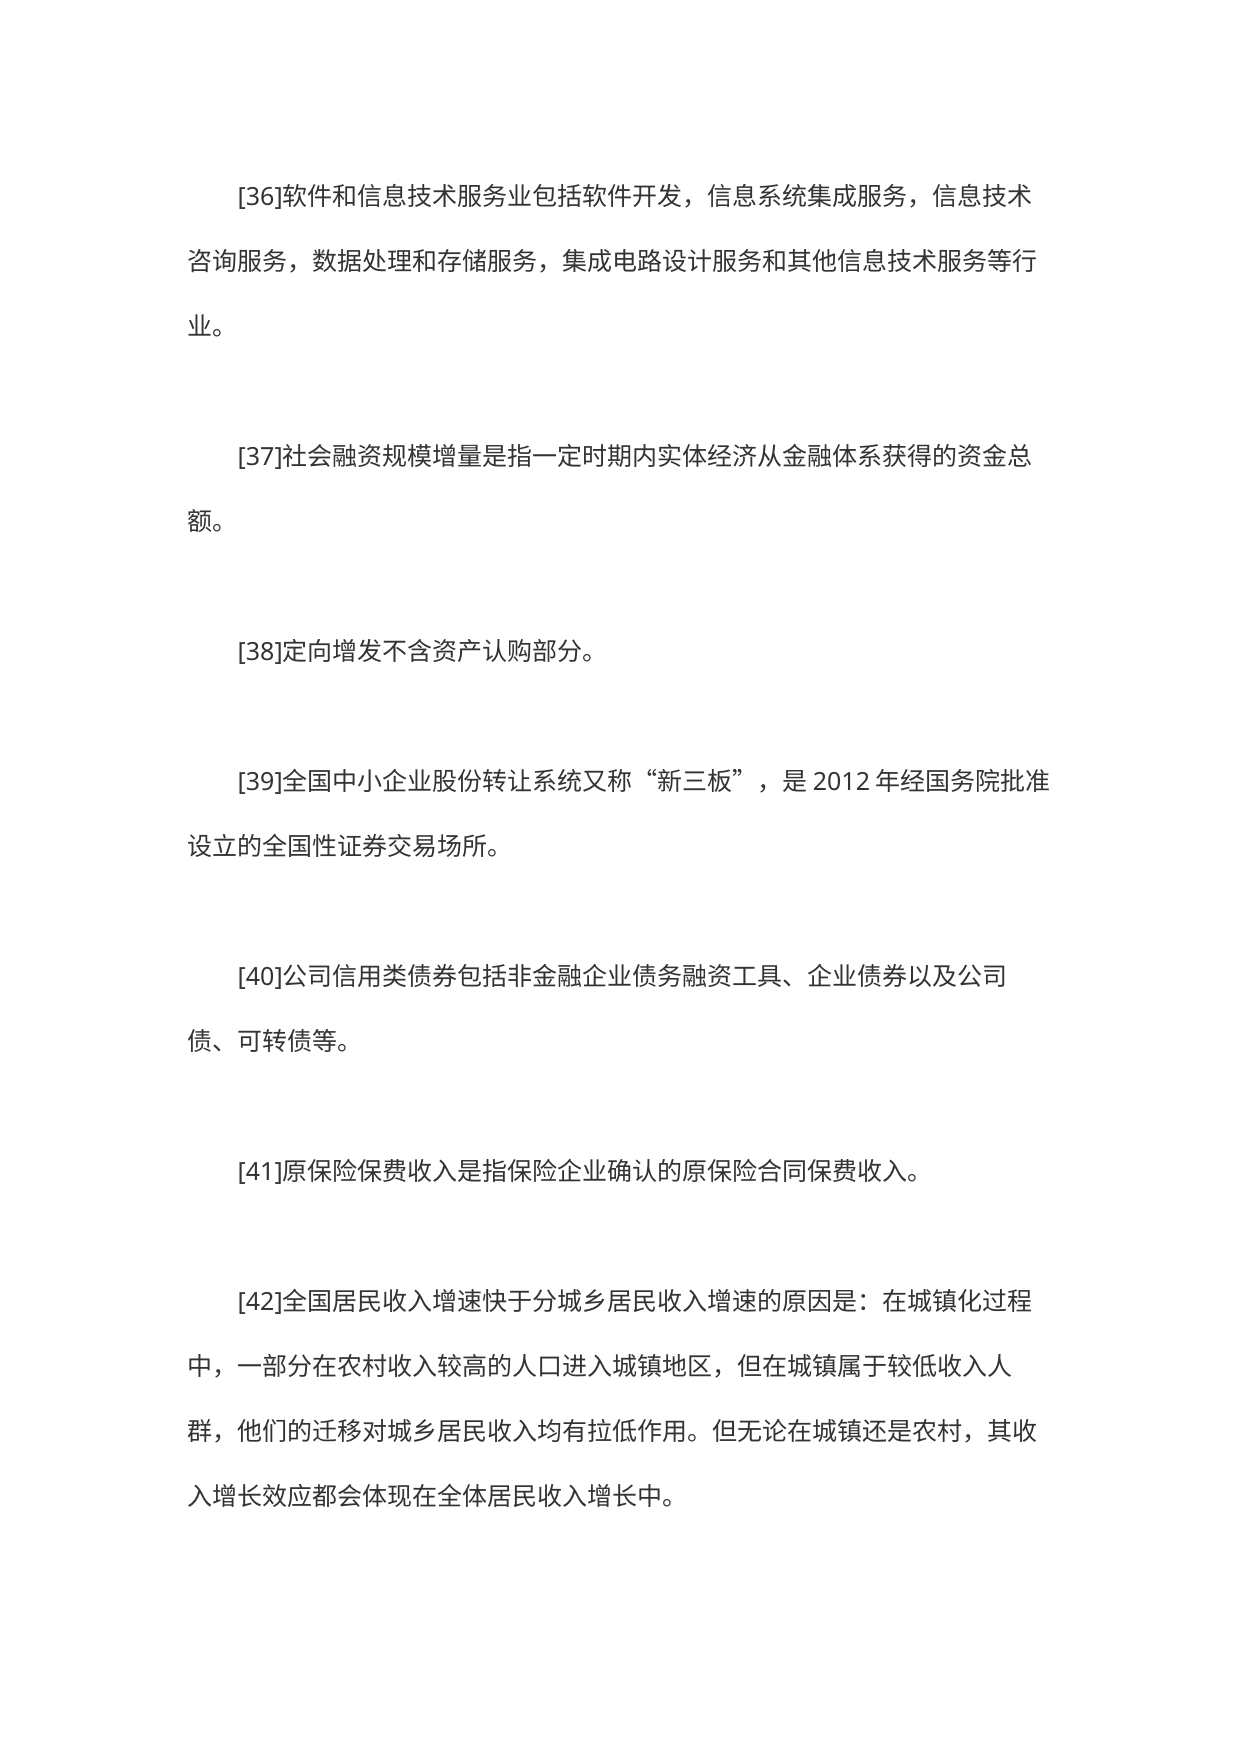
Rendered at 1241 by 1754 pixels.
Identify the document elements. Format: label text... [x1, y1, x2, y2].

text [39]全国中小企业股份转让系统又称“新三板”，是2012年经国务院批准设立的全国性证券交易场所。 [187, 747, 1053, 877]
text [37]社会融资规模增量是指一定时期内实体经济从金融体系获得的资金总额。 [187, 422, 1053, 552]
text [41]原保险保费收入是指保险企业确认的原保险合同保费收入。 [187, 1137, 1053, 1202]
text [36]软件和信息技术服务业包括软件开发，信息系统集成服务，信息技术咨询服务，数据处理和存储服务，集成电路设计服务和其他信息技术服务等行业。 [187, 162, 1053, 357]
text [42]全国居民收入增速快于分城乡居民收入增速的原因是：在城镇化过程中，一部分在农村收入较高的人口进入城镇地区，但在城镇属于较低收入人群，他们的迁移对城乡居民收入均有拉低作用。但无论在城镇还是农村，其收入增长效应都会体现在全体居民收入增长中。 [187, 1267, 1053, 1527]
text [40]公司信用类债券包括非金融企业债务融资工具、企业债券以及公司债、可转债等。 [187, 942, 1053, 1072]
text [38]定向增发不含资产认购部分。 [187, 617, 1053, 682]
